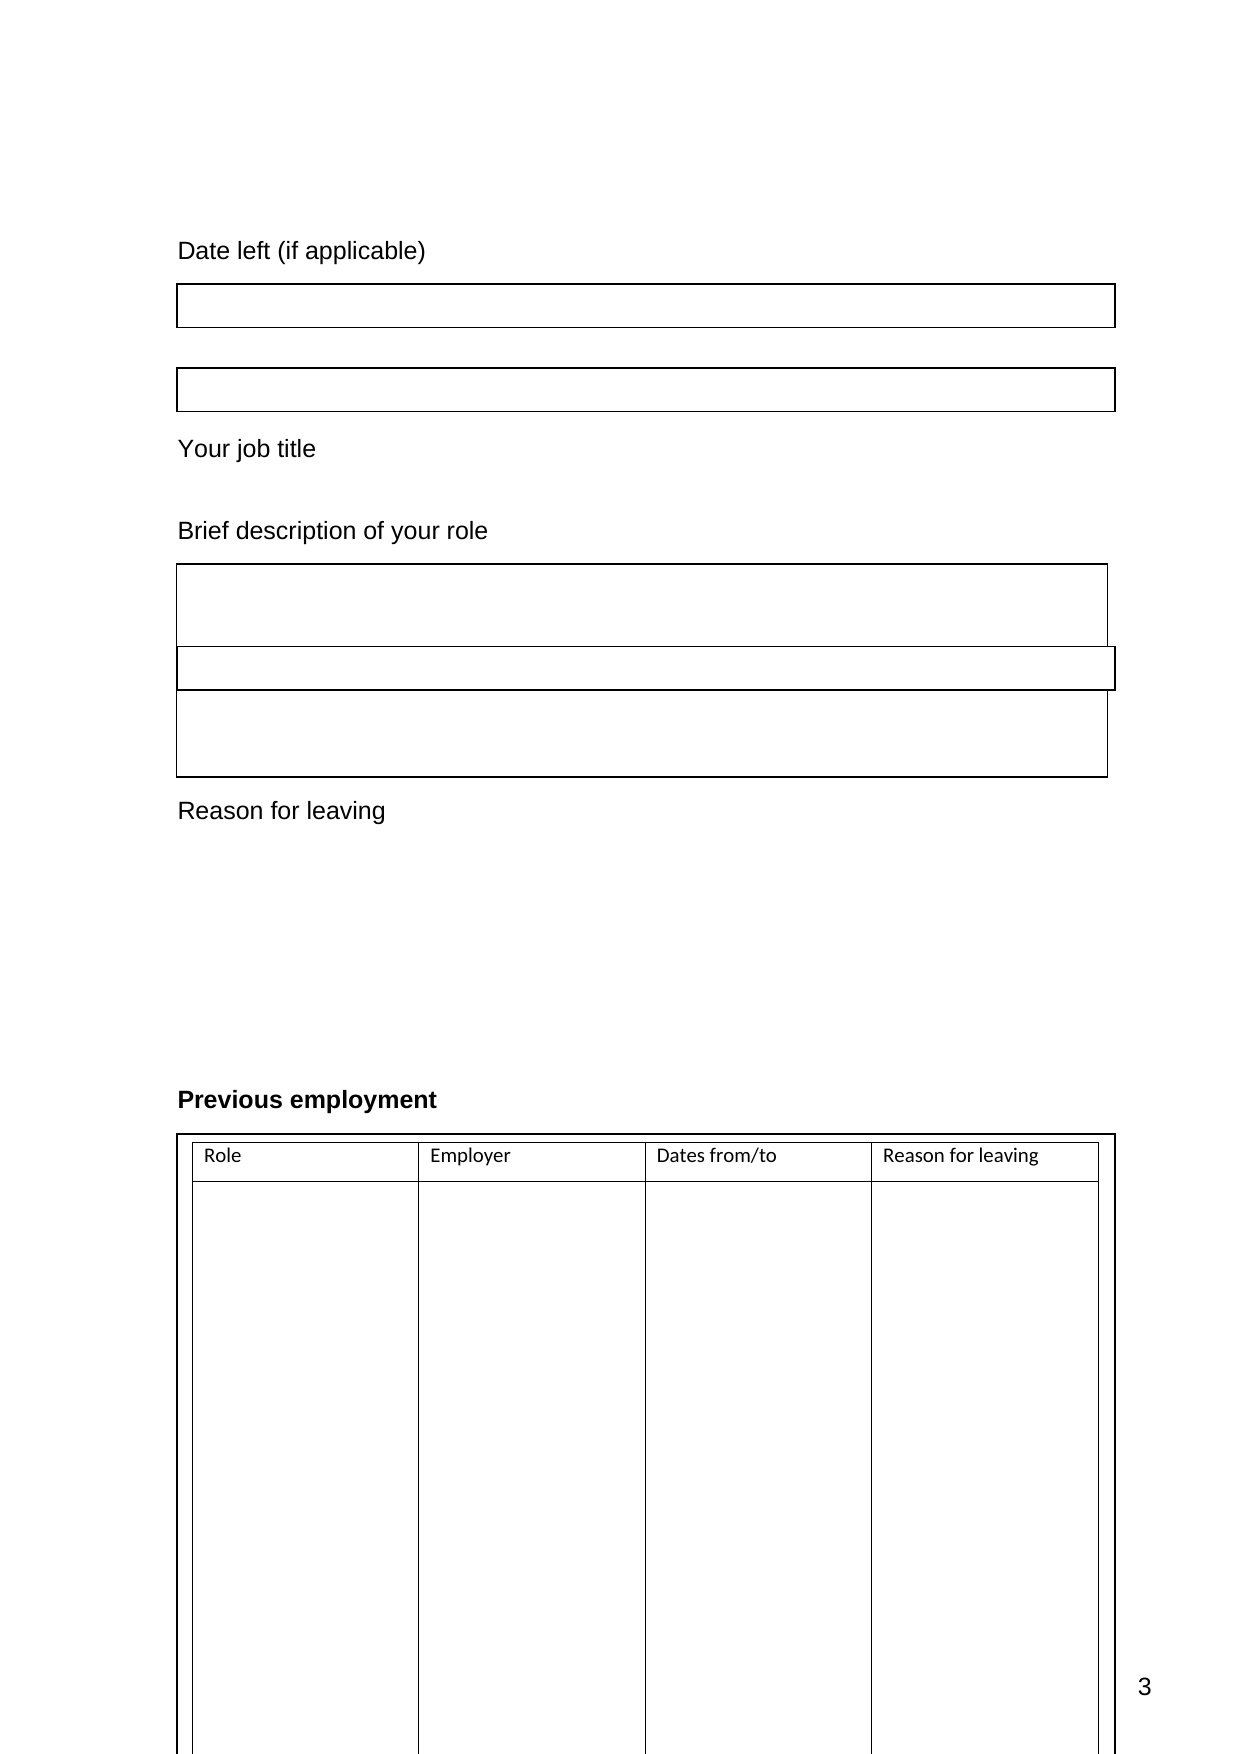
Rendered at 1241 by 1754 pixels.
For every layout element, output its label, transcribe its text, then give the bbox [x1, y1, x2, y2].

text Date left (if applicable) [177, 236, 1152, 265]
text Brief description of your role [177, 516, 1152, 545]
text Reason for leaving [177, 599, 1152, 825]
text Your job title [177, 319, 1152, 462]
text Previous employment [177, 1085, 1152, 1114]
